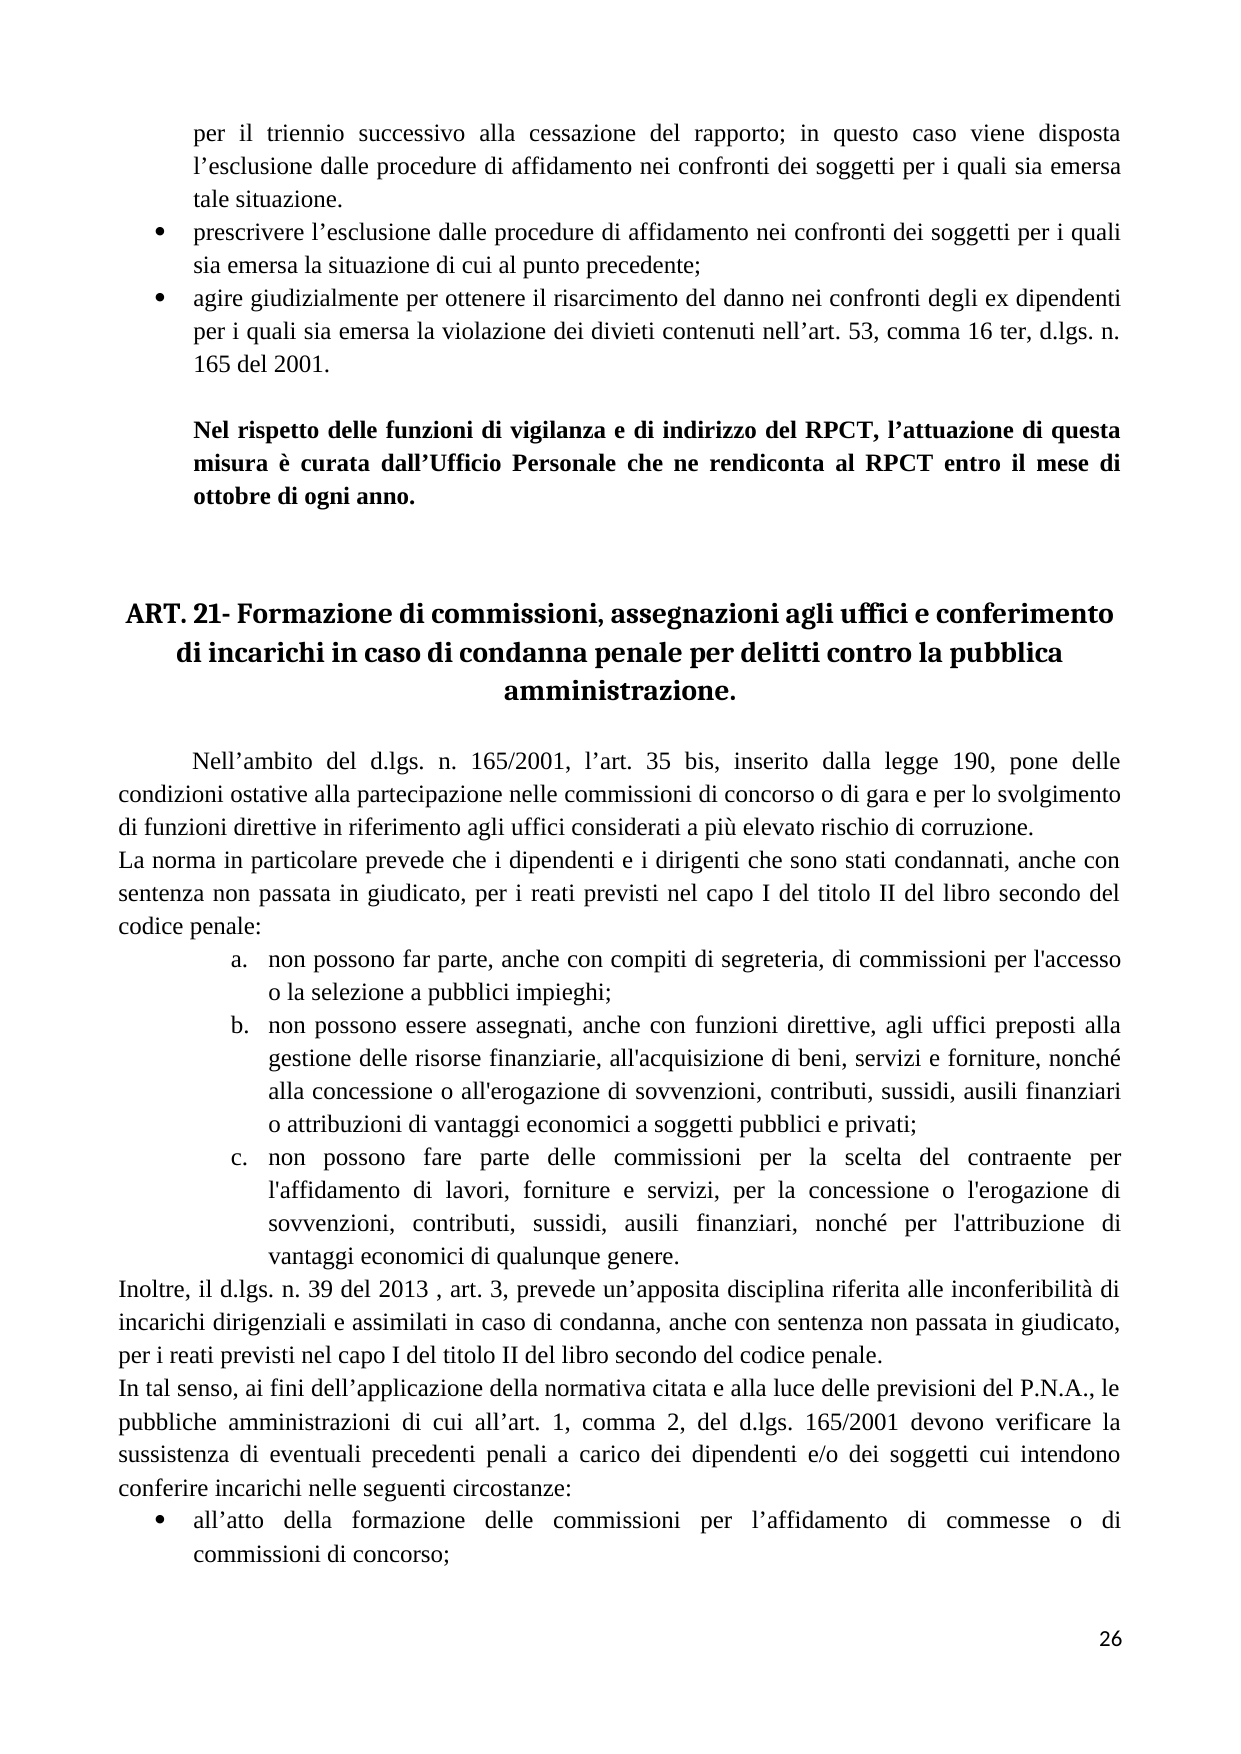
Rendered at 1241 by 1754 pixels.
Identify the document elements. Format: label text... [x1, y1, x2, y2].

list agire giudizialmente per ottenere il risarcimento del danno nei confronti degli ex dipendenti per i quali sia emersa la violazione dei divieti contenuti nell’art. 53, comma 16 ter, d.lgs. n. 165 del 2001. [156, 283, 1122, 378]
list non possono fare parte delle commissioni per la scelta del contraente per l'affidamento di lavori, forniture e servizi, per la concessione o l'erogazione di sovvenzioni, contributi, sussidi, ausili finanziari, nonché per l'attribuzione di vantaggi economici di qualunque genere. [231, 1142, 1122, 1270]
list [156, 118, 1122, 213]
text La norma in particolare prevede che i dipendenti e i dirigenti che sono stati condannati, anche con sentenza non passata in giudicato, per i reati previsti nel capo I del titolo II del libro secondo del codice penale: [118, 845, 1122, 940]
list Nel rispetto delle funzioni di vigilanza e di indirizzo del RPCT, l’attuazione di questa misura è curata dall’Ufficio Personale che ne rendiconta al RPCT entro il mese di ottobre di ogni anno. [193, 415, 1122, 510]
list prescrivere l’esclusione dalle procedure di affidamento nei confronti dei soggetti per i quali sia emersa la situazione di cui al punto precedente; [156, 217, 1122, 279]
text In tal senso, ai fini dell’applicazione della normativa citata e alla luce delle previsioni del P.N.A., le pubbliche amministrazioni di cui all’art. 1, comma 2, del d.lgs. 165/2001 devono verificare la sussistenza di eventuali precedenti penali a carico dei dipendenti e/o dei soggetti cui intendono conferire incarichi nelle seguenti circostanze: [118, 1373, 1122, 1501]
text Nell’ambito del d.lgs. n. 165/2001, l’art. 35 bis, inserito dalla legge 190, pone delle condizioni ostative alla partecipazione nelle commissioni di concorso o di gara e per lo svolgimento di funzioni direttive in riferimento agli uffici considerati a più elevato rischio di corruzione. [118, 746, 1122, 841]
text Inoltre, il d.lgs. n. 39 del 2013 , art. 3, prevede un’apposita disciplina riferita alle inconferibilità di incarichi dirigenziali e assimilati in caso di condanna, anche con sentenza non passata in giudicato, per i reati previsti nel capo I del titolo II del libro secondo del codice penale. [118, 1274, 1122, 1369]
list non possono far parte, anche con compiti di segreteria, di commissioni per l'accesso o la selezione a pubblici impieghi; [231, 944, 1122, 1006]
list all’atto della formazione delle commissioni per l’affidamento di commesse o di commissioni di concorso; [156, 1506, 1122, 1567]
list non possono essere assegnati, anche con funzioni direttive, agli uffici preposti alla gestione delle risorse finanziarie, all'acquisizione di beni, servizi e forniture, nonché alla concessione o all'erogazione di sovvenzioni, contributi, sussidi, ausili finanziari o attribuzioni di vantaggi economici a soggetti pubblici e privati; [231, 1010, 1122, 1138]
title ART. 21- Formazione di commissioni, assegnazioni agli uffici e conferimento di incarichi in caso di condanna penale per delitti contro la pubblica amministrazione. [118, 597, 1122, 708]
